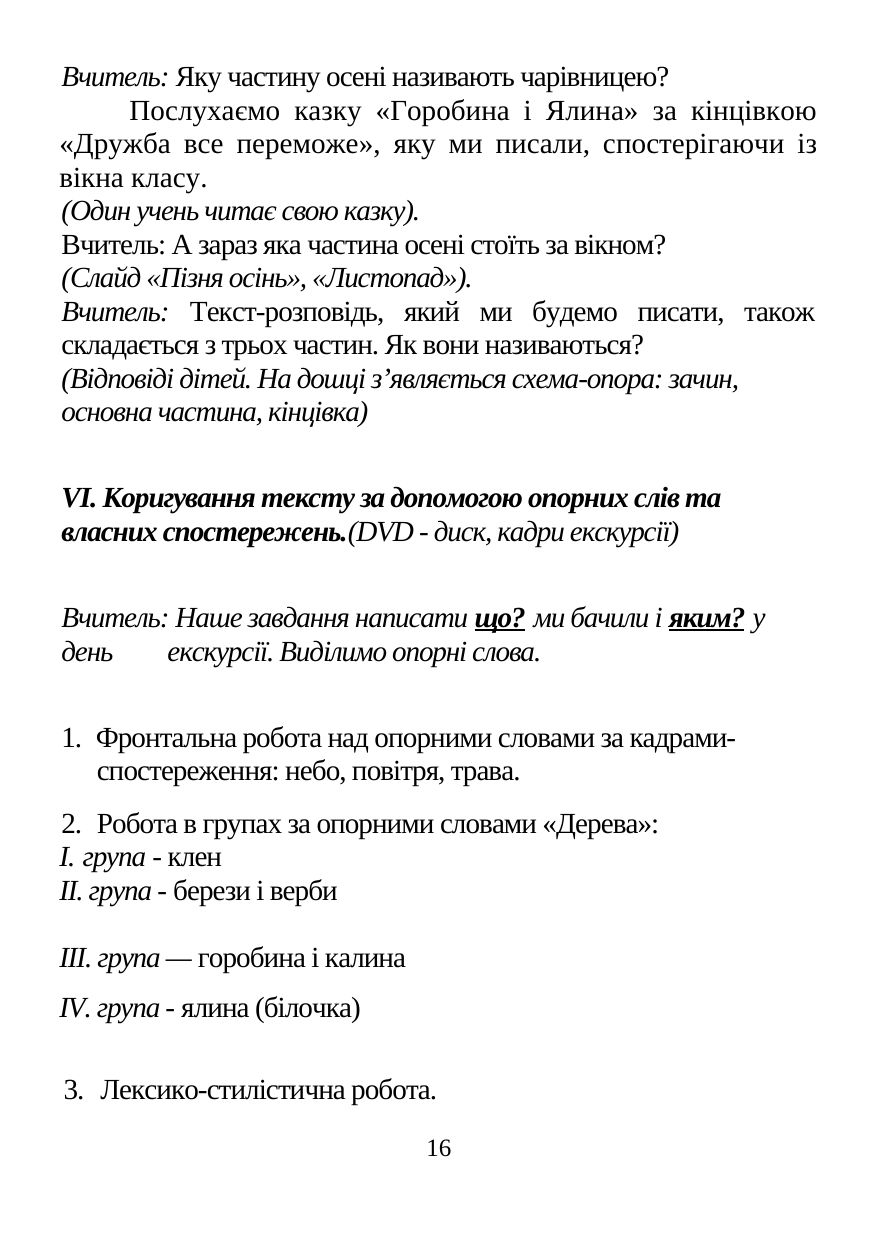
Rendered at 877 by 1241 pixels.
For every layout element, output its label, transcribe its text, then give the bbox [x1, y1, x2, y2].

text Послухаємо казку «Горобина і Ялина» за кінцівкою «Дружба все переможе», яку ми писали, спостерігаючи із вікна класу. [59, 93, 818, 193]
text Вчитель: Яку частину осені називають чарівницею? [169, 59, 818, 93]
text І. група - клен [146, 839, 818, 873]
text Вчитель: А зараз яка частина осені стоїть за вікном? [61, 227, 818, 260]
list Лексико-стилістична робота. [63, 1072, 818, 1106]
list Робота в групах за опорними словами «Дерева»: [61, 806, 818, 839]
text ІІІ. група — горобина і калина [191, 940, 801, 973]
text (Слайд «Пізня осінь», «Листопад»). [61, 260, 818, 294]
text ІІ. група - берези і верби [167, 873, 818, 906]
text Вчитель: Наше завдання написати що? ми бачили і яким? у день екскурсії. Виділимо опорні слова. [61, 600, 816, 667]
list Фронтальна робота над опорними словами за кадрами-спостереження: небо, повітря, трава. [61, 720, 816, 787]
text Вчитель: Текст-розповідь, який ми будемо писати, також складається з трьох частин. Як вони називаються? [61, 294, 816, 361]
text (Відповіді дітей. На дошці з’являється схема-опора: зачин, основна частина, кінцівка) [61, 361, 816, 428]
text (Один учень читає свою казку). [61, 193, 818, 227]
text IV. група - ялина (білочка) [175, 990, 801, 1024]
text VI. Коригування тексту за допомогою опорних слів та власних спостережень.(DVD - диск, кадри екскурсії) [61, 481, 816, 548]
